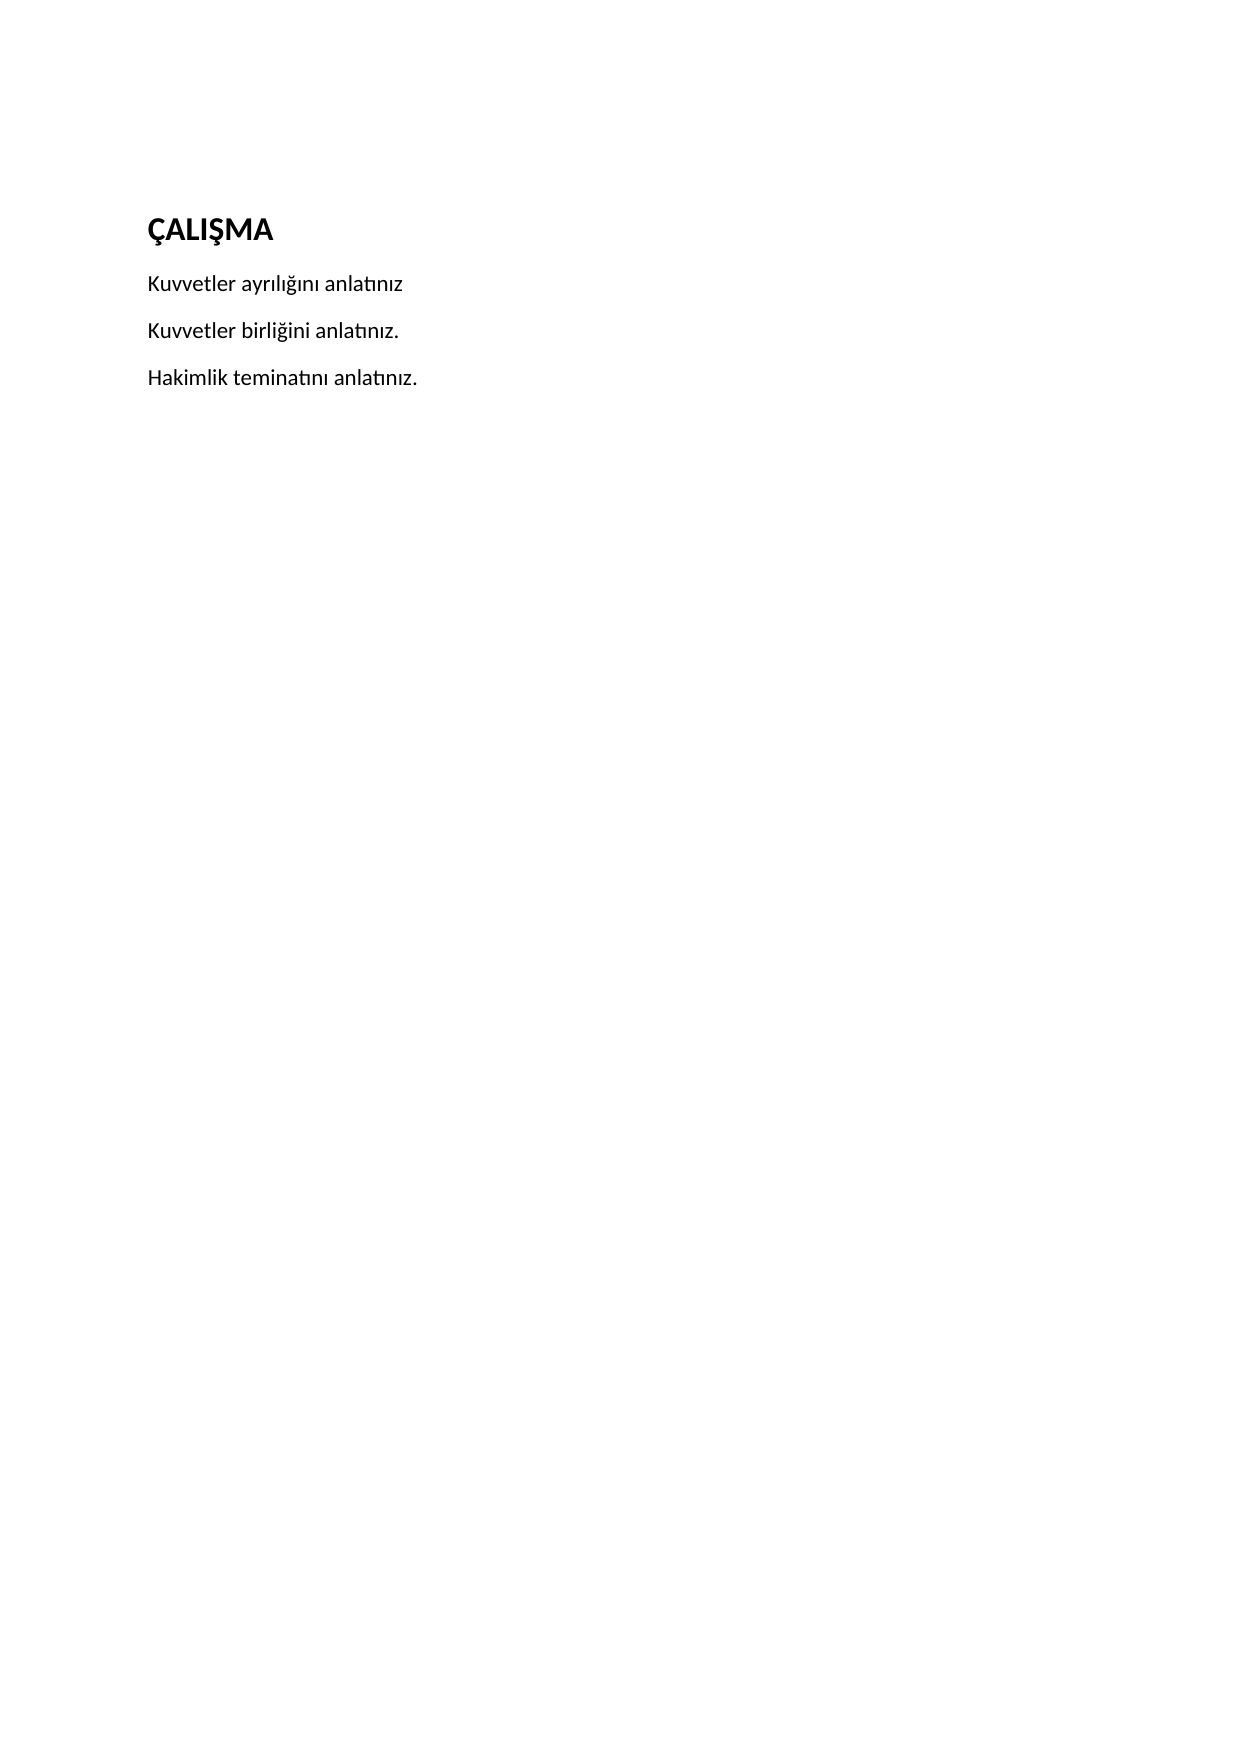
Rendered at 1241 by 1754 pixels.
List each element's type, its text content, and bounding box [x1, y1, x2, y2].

text Kuvvetler birliğini anlatınız. [148, 316, 1093, 344]
text Kuvvetler ayrılığını anlatınız [148, 269, 1093, 297]
text Hakimlik teminatını anlatınız. [148, 363, 1093, 391]
text ÇALIŞMA [148, 208, 1093, 249]
